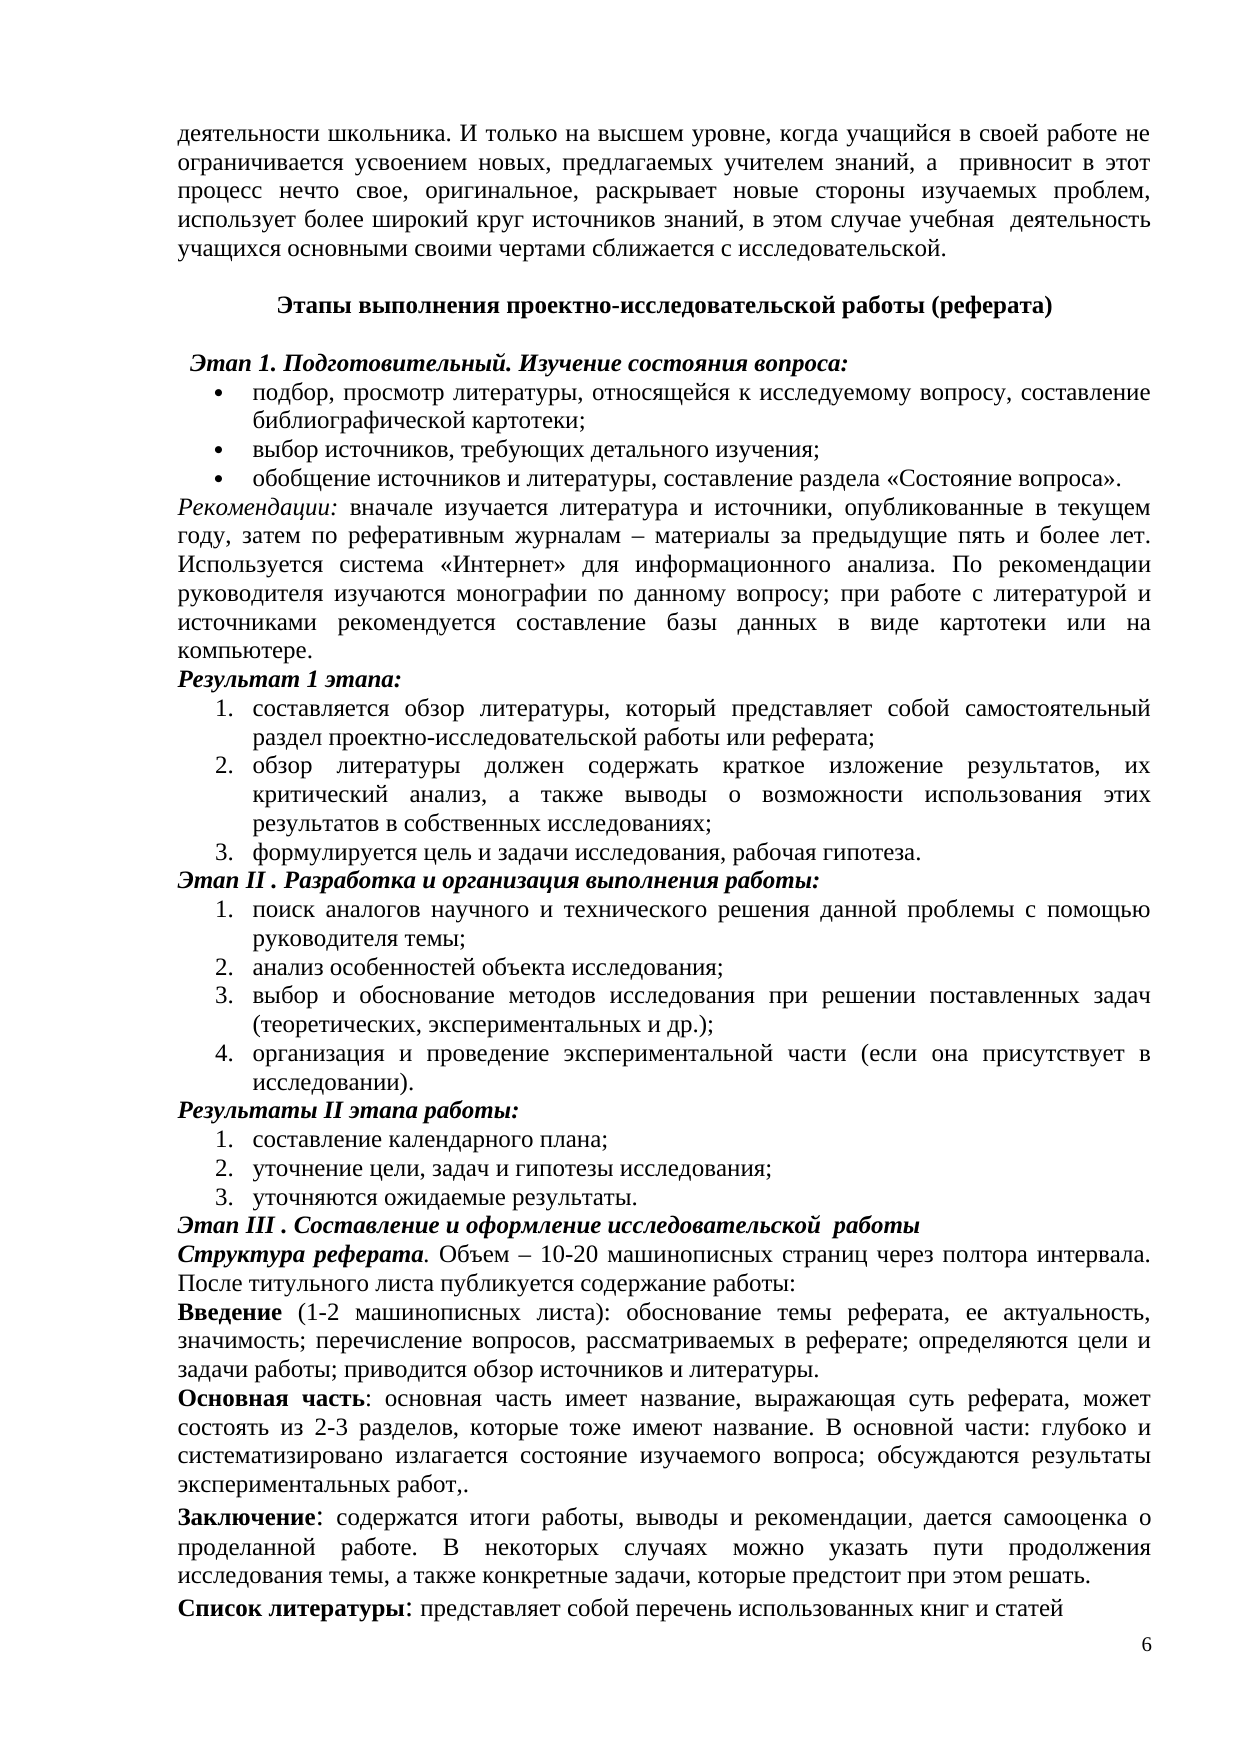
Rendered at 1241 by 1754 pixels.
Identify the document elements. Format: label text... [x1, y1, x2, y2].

list выбор и обоснование методов исследования при решении поставленных задач (теоретических, экспериментальных и др.); [215, 981, 1152, 1038]
text Этап 1. Подготовительный. Изучение состояния вопроса: [177, 348, 1152, 377]
list поиск аналогов научного и технического решения данной проблемы с помощью руководителя темы; [215, 894, 1152, 952]
text Результаты II этапа работы: [177, 1096, 1152, 1124]
list обзор литературы должен содержать краткое изложение результатов, их критический анализ, а также выводы о возможности использования этих результатов в собственных исследованиях; [215, 751, 1152, 837]
text Структура реферата. Объем – 10-20 машинописных страниц через полтора интервала. После титульного листа публикуется содержание работы: [177, 1239, 1152, 1297]
list формулируется цель и задачи исследования, рабочая гипотеза. [215, 837, 1152, 866]
list уточнение цели, задач и гипотезы исследования; [215, 1153, 1152, 1182]
text Введение (1-2 машинописных листа): обоснование темы реферата, ее актуальность, значимость; перечисление вопросов, рассматриваемых в реферате; определяются цели и задачи работы; приводится обзор источников и литературы. [177, 1297, 1152, 1383]
text Этап III . Составление и оформление исследовательской работы [177, 1211, 1152, 1239]
list анализ особенностей объекта исследования; [215, 952, 1152, 981]
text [177, 118, 1152, 262]
list организация и проведение экспериментальной части (если она присутствует в исследовании). [215, 1038, 1152, 1096]
text Основная часть: основная часть имеет название, выражающая суть реферата, может состоять из 2-3 разделов, которые тоже имеют название. В основной части: глубоко и систематизировано излагается состояние изучаемого вопроса; обсуждаются результаты экспериментальных работ,. [177, 1383, 1152, 1498]
text Результат 1 этапа: [177, 664, 1152, 693]
list составление календарного плана; [215, 1124, 1152, 1153]
list подбор, просмотр литературы, относящейся к исследуемому вопросу, составление библиографической картотеки; [215, 377, 1152, 434]
text Список литературы: представляет собой перечень использованных книг и статей [177, 1589, 1152, 1623]
text Этапы выполнения проектно-исследовательской работы (реферата) [177, 291, 1152, 319]
text Заключение: содержатся итоги работы, выводы и рекомендации, дается самооценка о проделанной работе. В некоторых случаях можно указать пути продолжения исследования темы, а также конкретные задачи, которые предстоит при этом решать. [177, 1498, 1152, 1589]
text Рекомендации: вначале изучается литература и источники, опубликованные в текущем году, затем по реферативным журналам – материалы за предыдущие пять и более лет. Используется система «Интернет» для информационного анализа. По рекомендации руководителя изучаются монографии по данному вопросу; при работе с литературой и источниками рекомендуется составление базы данных в виде картотеки или на компьютере. [177, 492, 1152, 664]
list уточняются ожидаемые результаты. [215, 1182, 1152, 1211]
list выбор источников, требующих детального изучения; [215, 434, 1152, 463]
list обобщение источников и литературы, составление раздела «Состояние вопроса». [215, 463, 1152, 492]
list составляется обзор литературы, который представляет собой самостоятельный раздел проектно-исследовательской работы или реферата; [215, 693, 1152, 751]
text Этап II . Разработка и организация выполнения работы: [177, 866, 1152, 894]
